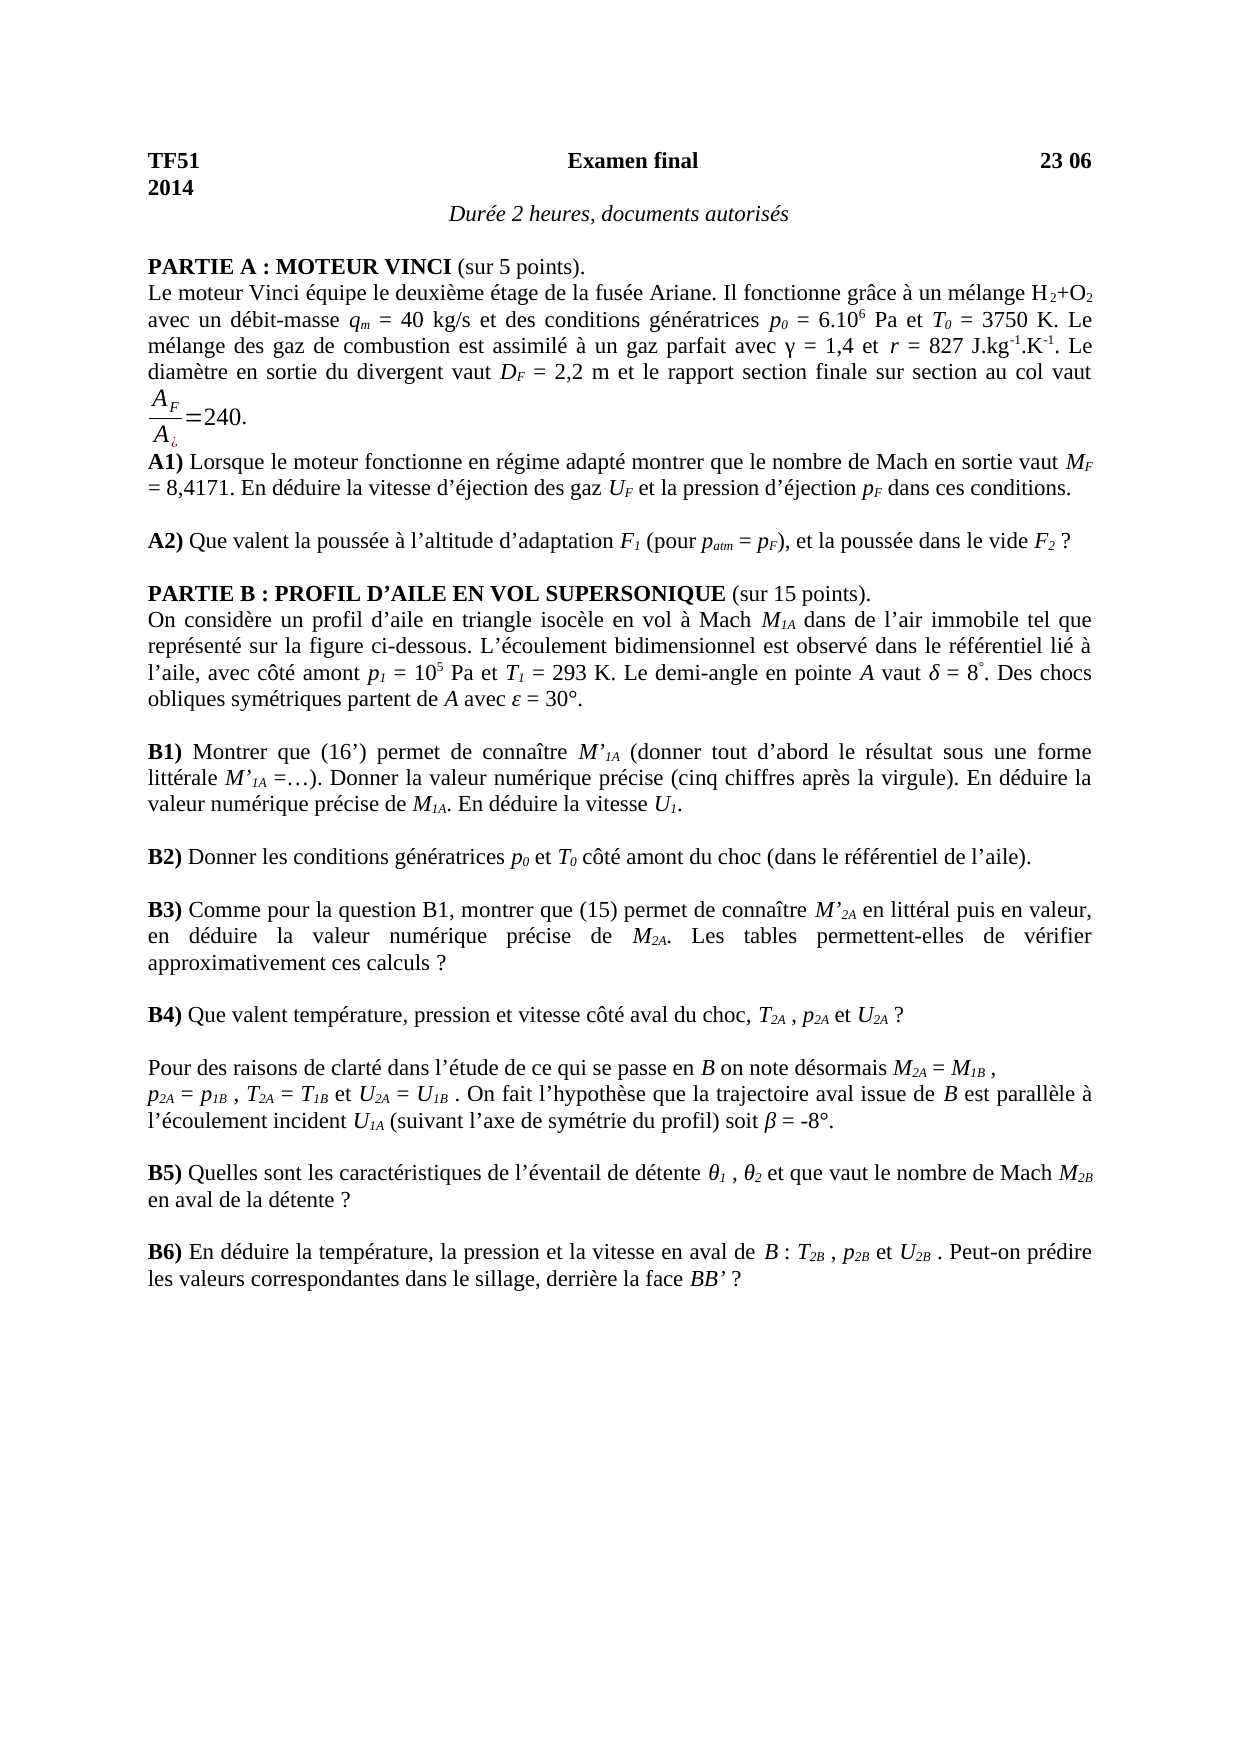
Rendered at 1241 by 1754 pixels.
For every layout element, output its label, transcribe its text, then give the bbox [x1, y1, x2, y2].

text p2A = p1B , T2A = T1B et U2A = U1B . On fait l’hypothèse que la trajectoire aval issue de B est parallèle à l’écoulement incident U1A (suivant l’axe de symétrie du profil) soit β = -8°. [148, 1080, 1093, 1133]
text PARTIE A : MOTEUR VINCI (sur 5 points). [148, 253, 1093, 279]
text PARTIE B : PROFIL D’AILE EN VOL SUPERSONIQUE (sur 15 points). [148, 579, 1093, 606]
text Le moteur Vinci équipe le deuxième étage de la fusée Ariane. Il fonctionne grâce à un mélange H2+O2 avec un débit-masse qm = 40 kg/s et des conditions génératrices p0 = 6.106 Pa et T0 = 3750 K. Le mélange des gaz de combustion est assimilé à un gaz parfait avec γ = 1,4 et r = 827 J.kg-1.K-1. Le diamètre en sortie du divergent vaut DF = 2,2 m et le rapport section finale sur section au col vaut . [148, 279, 1093, 448]
text Pour des raisons de clarté dans l’étude de ce qui se passe en B on note désormais M2A = M1B , [148, 1054, 1093, 1080]
text Durée 2 heures, documents autorisés [148, 200, 1093, 227]
text B6) En déduire la température, la pression et la vitesse en aval de B : T2B , p2B et U2B . Peut-on prédire les valeurs correspondantes dans le sillage, derrière la face BB’ ? [148, 1238, 1093, 1291]
text TF51 Examen final 23 06 2014 [148, 148, 1093, 200]
text A2) Que valent la poussée à l’altitude d’adaptation F1 (pour patm = pF), et la poussée dans le vide F2 ? [148, 527, 1093, 553]
text B3) Comme pour la question B1, montrer que (15) permet de connaître M’2A en littéral puis en valeur, en déduire la valeur numérique précise de M2A. Les tables permettent-elles de vérifier approximativement ces calculs ? [148, 896, 1093, 975]
text A1) Lorsque le moteur fonctionne en régime adapté montrer que le nombre de Mach en sortie vaut MF = 8,4171. En déduire la vitesse d’éjection des gaz UF et la pression d’éjection pF dans ces conditions. [148, 448, 1093, 501]
text B2) Donner les conditions génératrices p0 et T0 côté amont du choc (dans le référentiel de l’aile). [148, 843, 1093, 869]
text B4) Que valent température, pression et vitesse côté aval du choc, T2A , p2A et U2A ? [148, 1001, 1093, 1028]
text B1) Montrer que (16’) permet de connaître M’1A (donner tout d’abord le résultat sous une forme littérale M’1A =…). Donner la valeur numérique précise (cinq chiffres après la virgule). En déduire la valeur numérique précise de M1A. En déduire la vitesse U1. [148, 738, 1093, 817]
text On considère un profil d’aile en triangle isocèle en vol à Mach M1A dans de l’air immobile tel que représenté sur la figure ci-dessous. L’écoulement bidimensionnel est observé dans le référentiel lié à l’aile, avec côté amont p1 = 105 Pa et T1 = 293 K. Le demi-angle en pointe A vaut δ = 8°. Des chocs obliques symétriques partent de A avec ε = 30°. [148, 606, 1093, 711]
text B5) Quelles sont les caractéristiques de l’éventail de détente θ1 , θ2 et que vaut le nombre de Mach M2B en aval de la détente ? [148, 1159, 1093, 1212]
